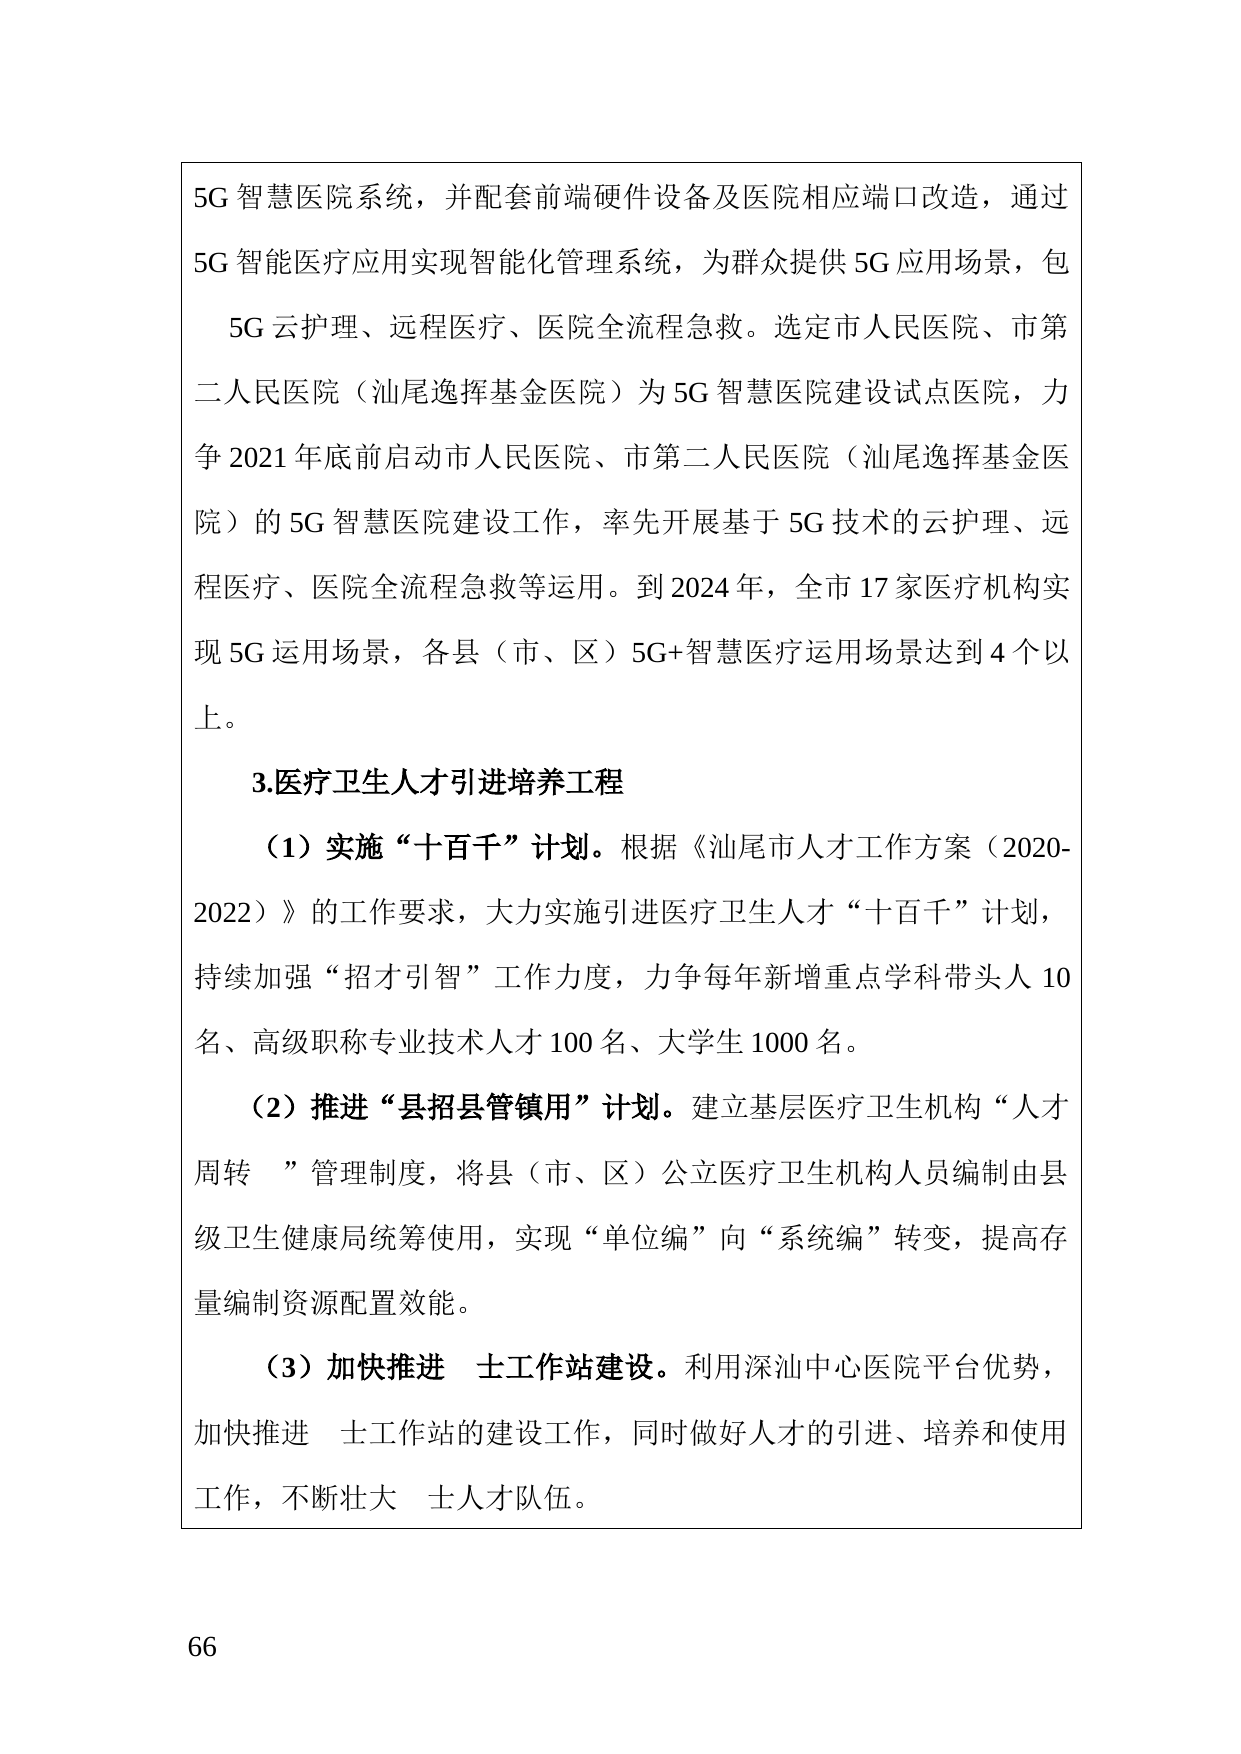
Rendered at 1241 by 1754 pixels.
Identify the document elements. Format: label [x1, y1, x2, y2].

table_cell [182, 163, 1081, 1528]
